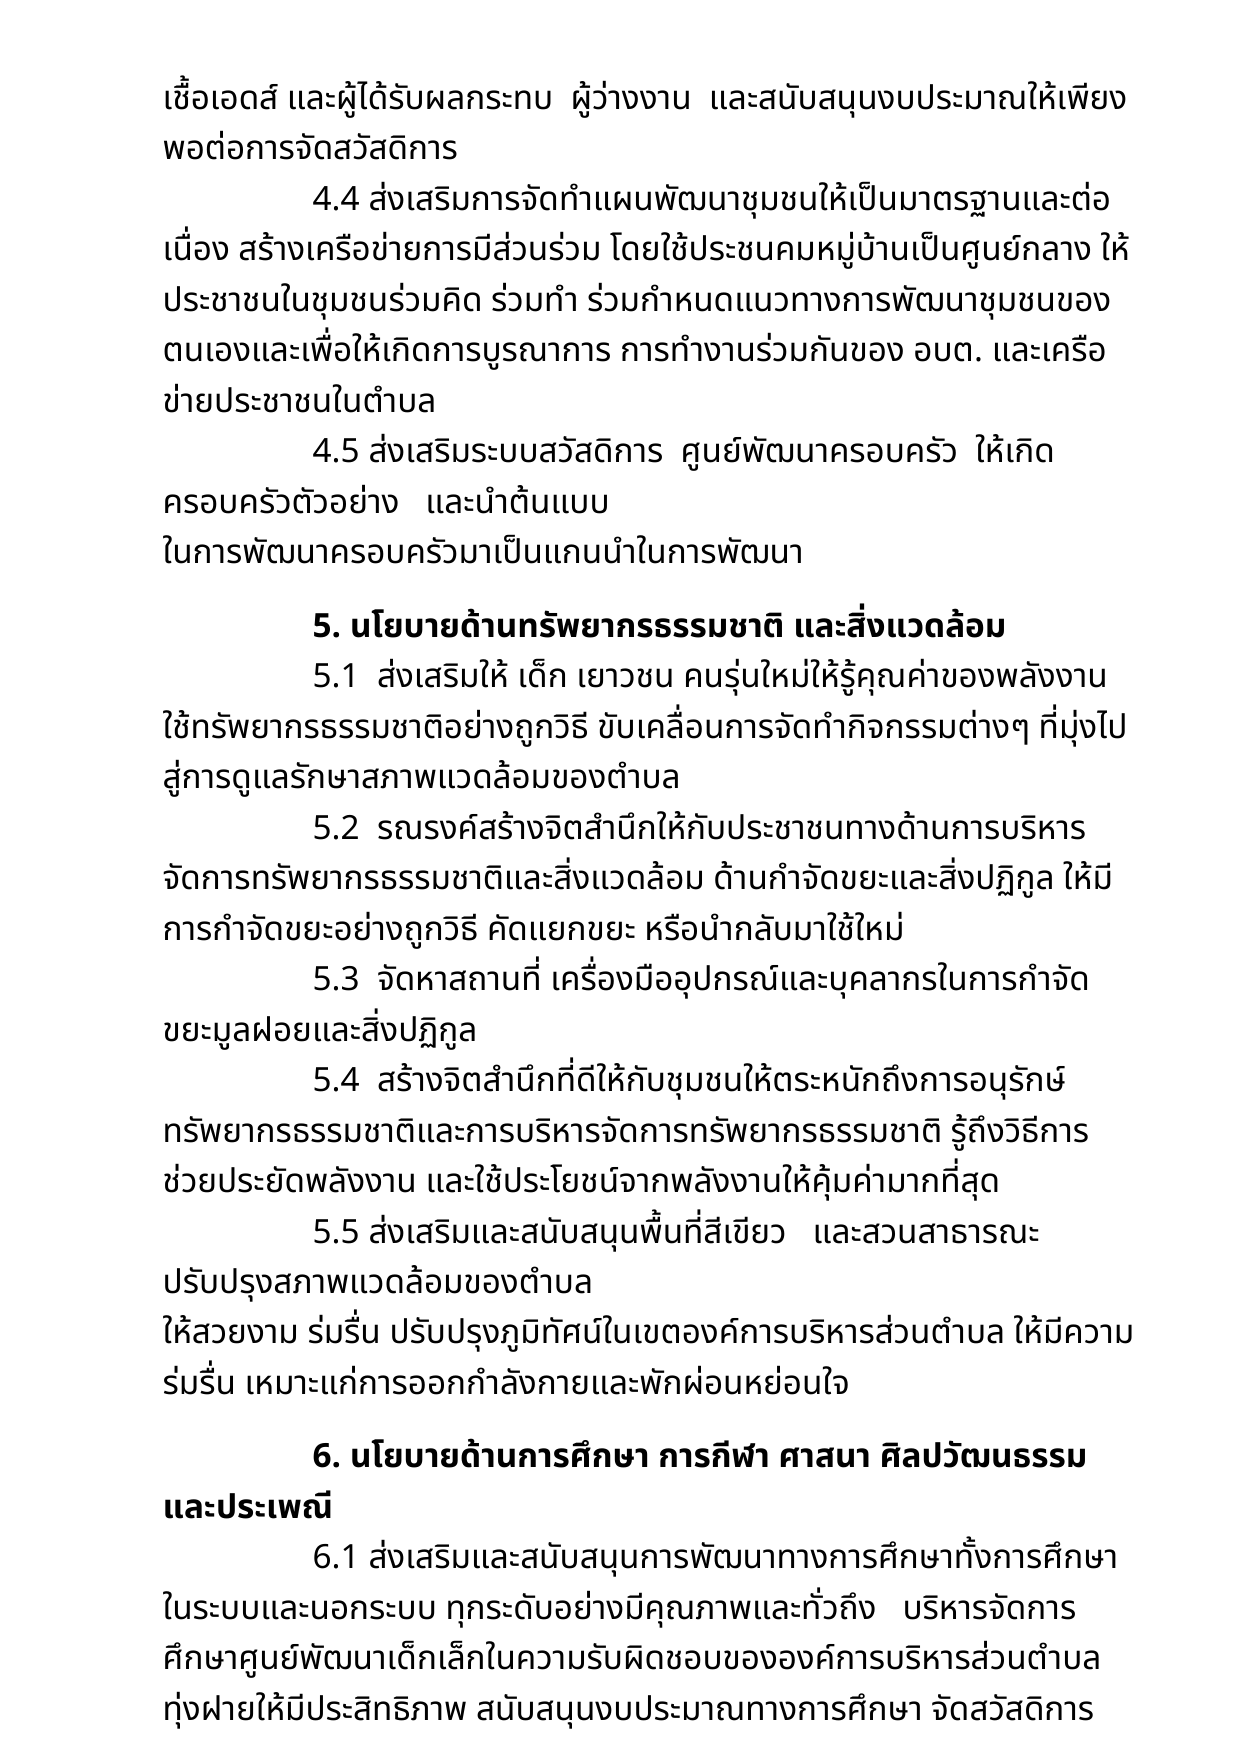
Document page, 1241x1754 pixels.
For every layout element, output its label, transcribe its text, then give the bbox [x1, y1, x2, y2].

text เชื้อเอดส์ และผู้ได้รับผลกระทบ ผู้ว่างงาน และสนับสนุนงบประมาณให้เพียงพอต่อการจัดสวัสดิการ [162, 74, 1137, 175]
text 5.1 ส่งเสริมให้ เด็ก เยาวชน คนรุ่นใหม่ให้รู้คุณค่าของพลังงาน ใช้ทรัพยากรธรรมชาติอย่างถูกวิธี ขับเคลื่อนการจัดทำกิจกรรมต่างๆ ที่มุ่งไปสู่การดูแลรักษาสภาพแวดล้อมของตำบล [162, 652, 1137, 803]
text ให้สวยงาม ร่มรื่น ปรับปรุงภูมิทัศน์ในเขตองค์การบริหารส่วนตำบล ให้มีความร่มรื่น เหมาะแก่การออกกำลังกายและพักผ่อนหย่อนใจ [162, 1308, 1137, 1409]
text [162, 1533, 1137, 1735]
text 4.5 ส่งเสริมระบบสวัสดิการ ศูนย์พัฒนาครอบครัว ให้เกิดครอบครัวตัวอย่าง และนำต้นแบบ [162, 427, 1137, 528]
text 5.2 รณรงค์สร้างจิตสำนึกให้กับประชาชนทางด้านการบริหารจัดการทรัพยากรธรรมชาติและสิ่งแวดล้อม ด้านกำจัดขยะและสิ่งปฏิกูล ให้มีการกำจัดขยะอย่างถูกวิธี คัดแยกขยะ หรือนำกลับมาใช้ใหม่ [162, 803, 1137, 955]
text 4.4 ส่งเสริมการจัดทำแผนพัฒนาชุมชนให้เป็นมาตรฐานและต่อเนื่อง สร้างเครือข่ายการมีส่วนร่วม โดยใช้ประชนคมหมู่บ้านเป็นศูนย์กลาง ให้ประชาชนในชุมชนร่วมคิด ร่วมทำ ร่วมกำหนดแนวทางการพัฒนาชุมชนของตนเองและเพื่อให้เกิดการบูรณาการ การทำงานร่วมกันของ อบต. และเครือข่ายประชาชนในตำบล [162, 175, 1137, 427]
text 5. นโยบายด้านทรัพยากรธรรมชาติ และสิ่งแวดล้อม [162, 601, 1137, 652]
text 5.4 สร้างจิตสำนึกที่ดีให้กับชุมชนให้ตระหนักถึงการอนุรักษ์ทรัพยากรธรรมชาติและการบริหารจัดการทรัพยากรธรรมชาติ รู้ถึงวิธีการช่วยประยัดพลังงาน และใช้ประโยชน์จากพลังงานให้คุ้มค่ามากที่สุด [162, 1056, 1137, 1207]
text 5.3 จัดหาสถานที่ เครื่องมืออุปกรณ์และบุคลากรในการกำจัดขยะมูลฝอยและสิ่งปฏิกูล [162, 955, 1137, 1056]
text 5.5 ส่งเสริมและสนับสนุนพื้นที่สีเขียว และสวนสาธารณะ ปรับปรุงสภาพแวดล้อมของตำบล [162, 1207, 1137, 1308]
text ในการพัฒนาครอบครัวมาเป็นแกนนำในการพัฒนา [162, 528, 1137, 579]
text 6. นโยบายด้านการศึกษา การกีฬา ศาสนา ศิลปวัฒนธรรมและประเพณี [162, 1432, 1137, 1533]
